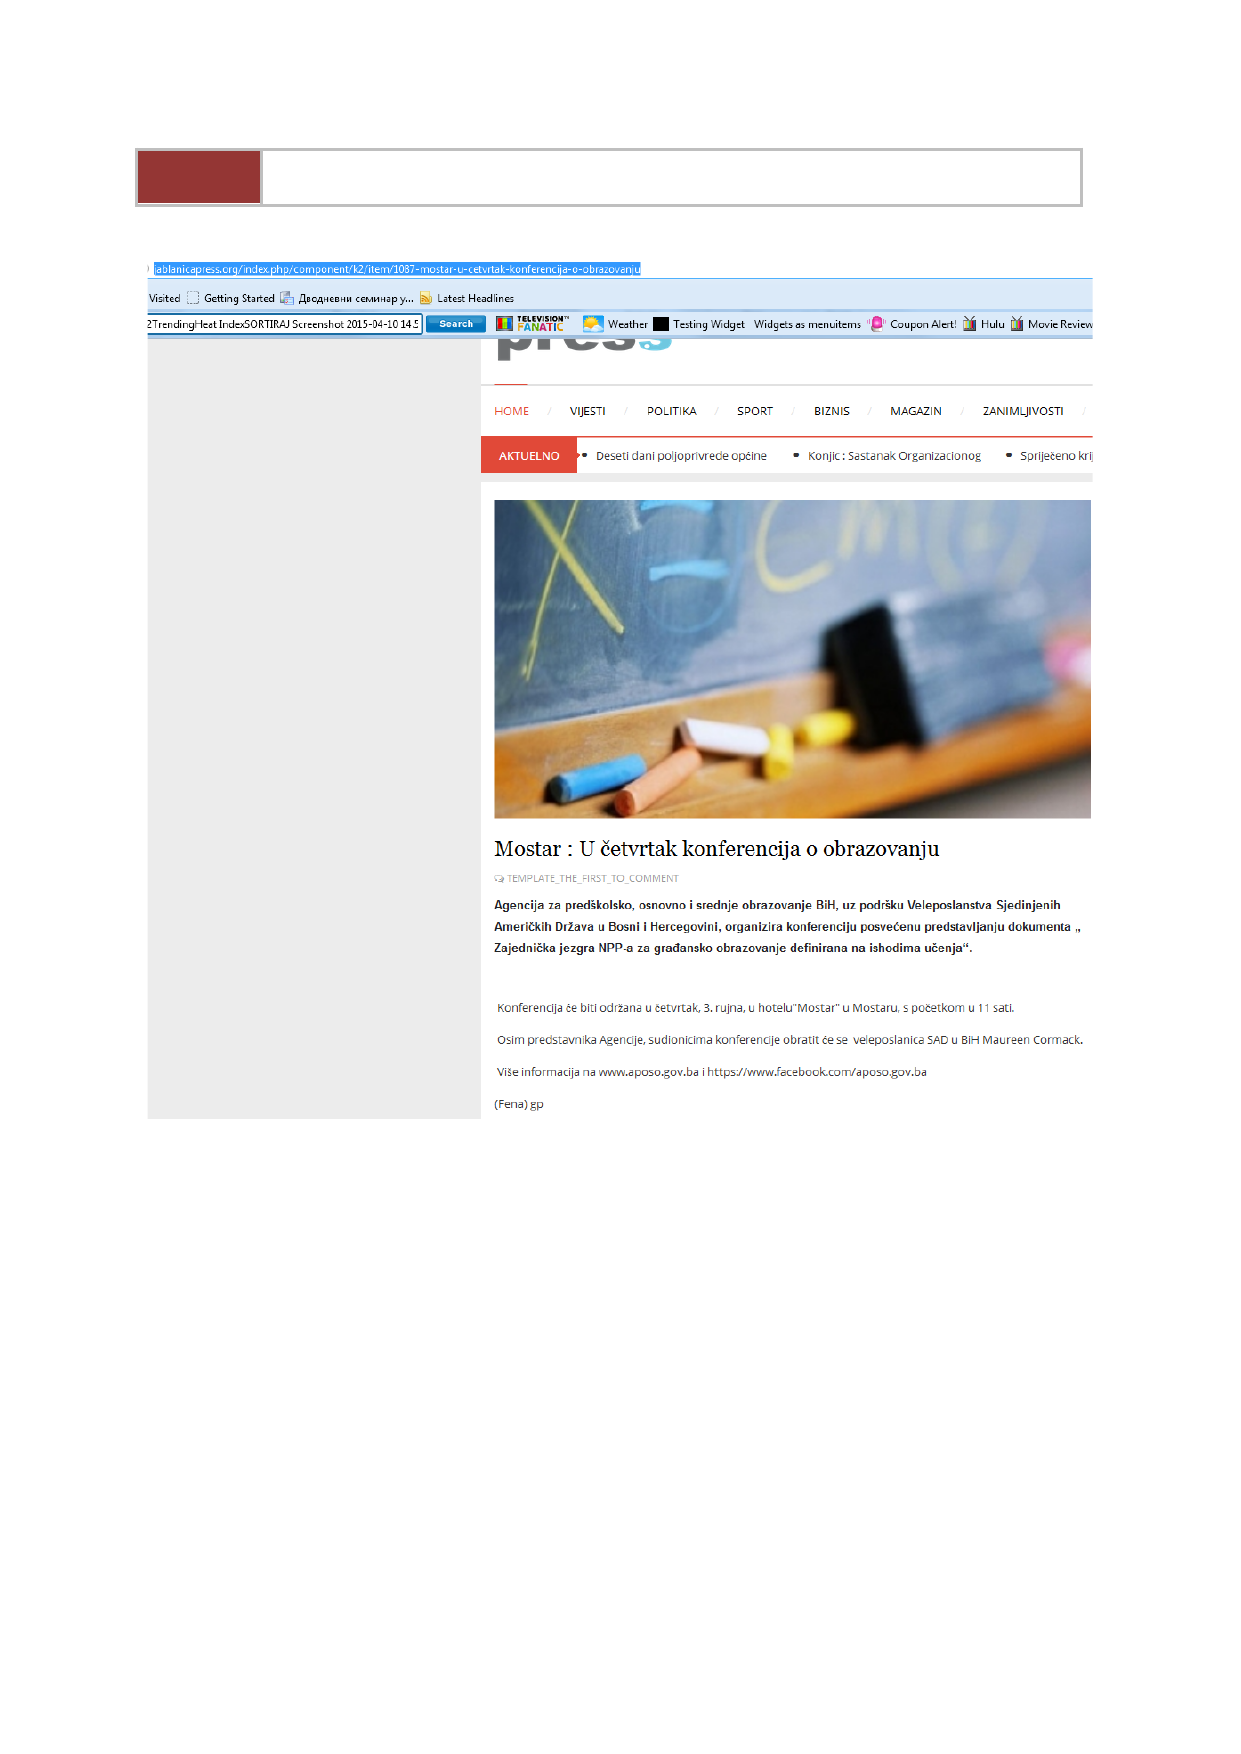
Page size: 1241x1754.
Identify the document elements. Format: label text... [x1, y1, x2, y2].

picture [147, 259, 1093, 1119]
table_cell TEMA [138, 151, 260, 203]
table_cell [263, 151, 1080, 203]
